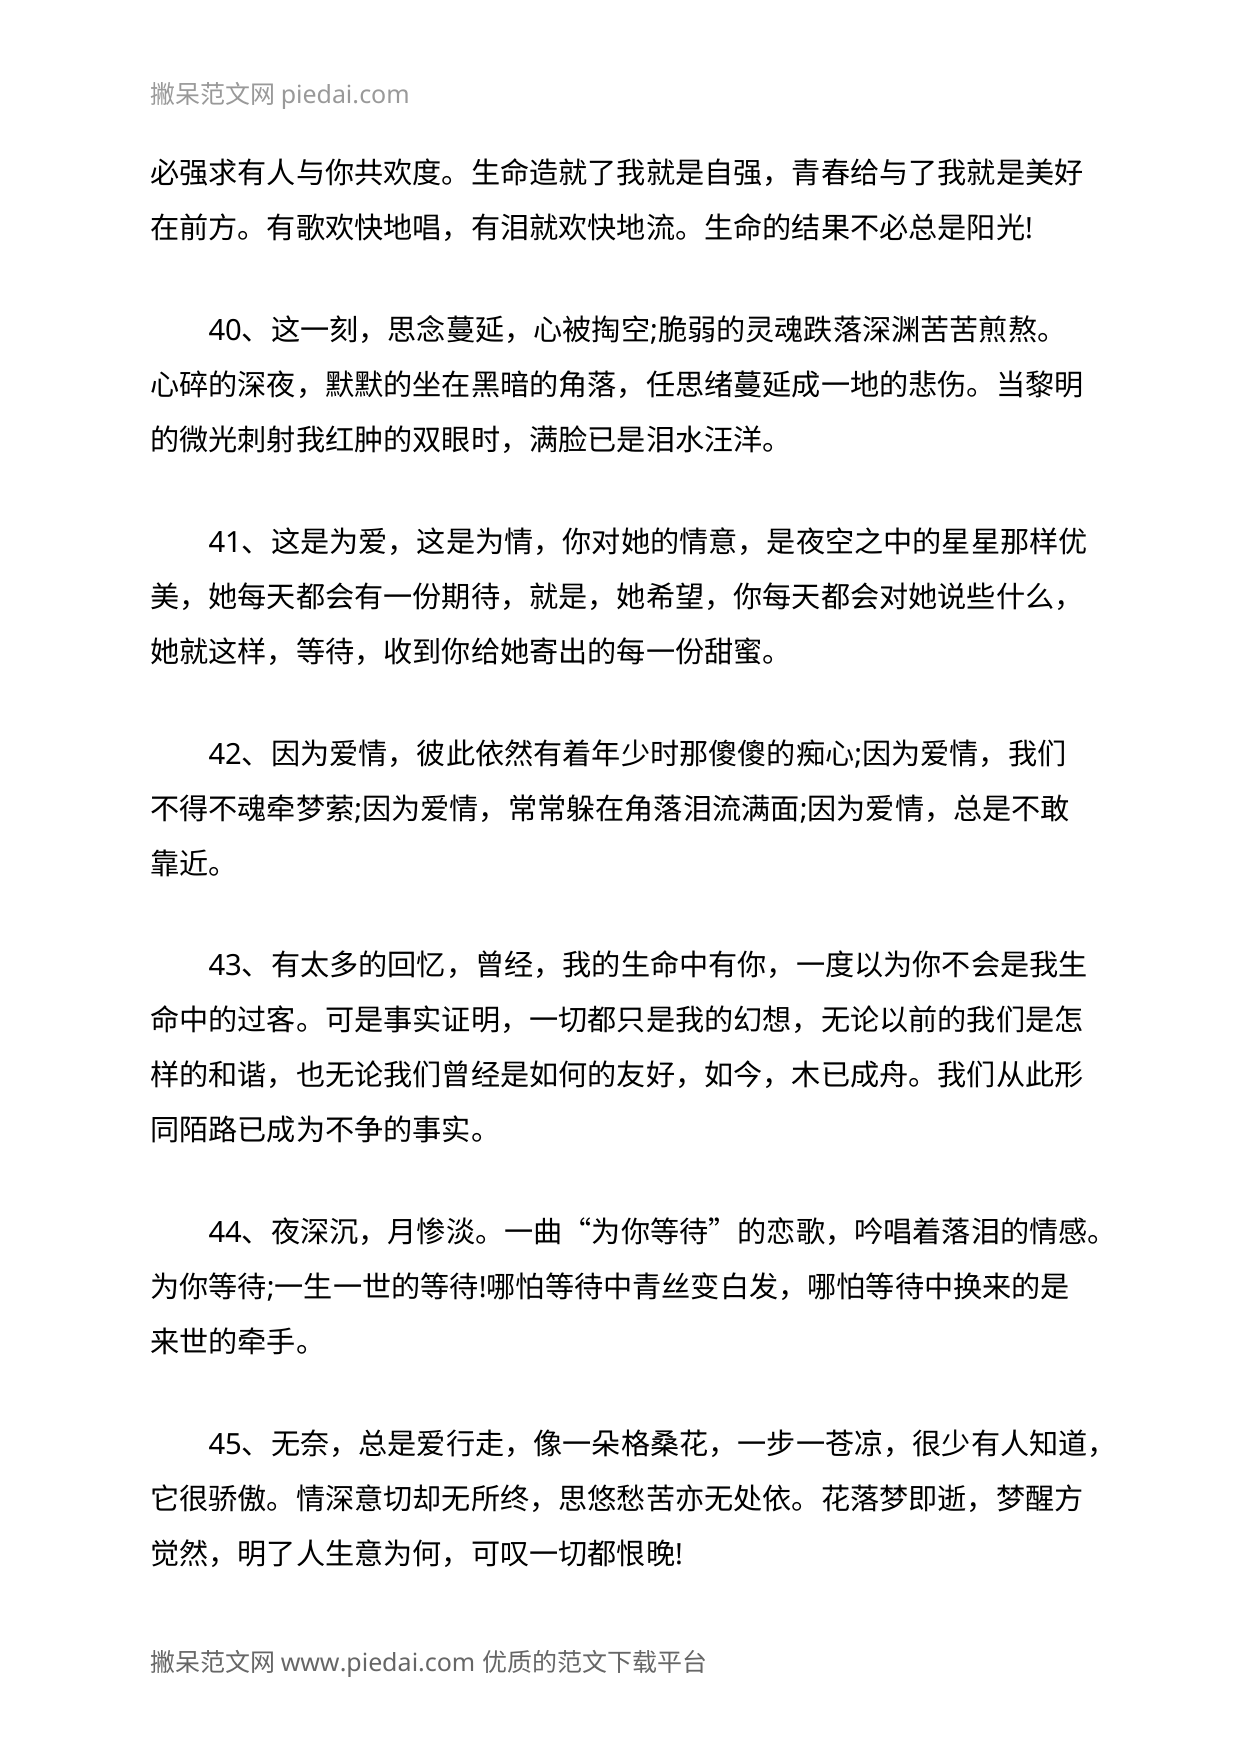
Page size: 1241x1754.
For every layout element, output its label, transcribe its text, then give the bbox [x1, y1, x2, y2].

text 45、无奈，总是爱行走，像一朵格桑花，一步一苍凉，很少有人知道，它很骄傲。情深意切却无所终，思悠愁苦亦无处依。花落梦即逝，梦醒方觉然，明了人生意为何，可叹一切都恨晚! [150, 1420, 1090, 1573]
text 41、这是为爱，这是为情，你对她的情意，是夜空之中的星星那样优美，她每天都会有一份期待，就是，她希望，你每天都会对她说些什么，她就这样，等待，收到你给她寄出的每一份甜蜜。 [150, 518, 1090, 671]
text 43、有太多的回忆，曾经，我的生命中有你，一度以为你不会是我生命中的过客。可是事实证明，一切都只是我的幻想，无论以前的我们是怎样的和谐，也无论我们曾经是如何的友好，如今，木已成舟。我们从此形同陌路已成为不争的事实。 [150, 942, 1090, 1149]
text 42、因为爱情，彼此依然有着年少时那傻傻的痴心;因为爱情，我们不得不魂牵梦萦;因为爱情，常常躲在角落泪流满面;因为爱情，总是不敢靠近。 [150, 730, 1090, 882]
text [150, 150, 1090, 247]
text 40、这一刻，思念蔓延，心被掏空;脆弱的灵魂跌落深渊苦苦煎熬。心碎的深夜，默默的坐在黑暗的角落，任思绪蔓延成一地的悲伤。当黎明的微光刺射我红肿的双眼时，满脸已是泪水汪洋。 [150, 307, 1090, 459]
text 44、夜深沉，月惨淡。一曲“为你等待”的恋歌，吟唱着落泪的情感。为你等待;一生一世的等待!哪怕等待中青丝变白发，哪怕等待中换来的是来世的牵手。 [150, 1208, 1090, 1361]
